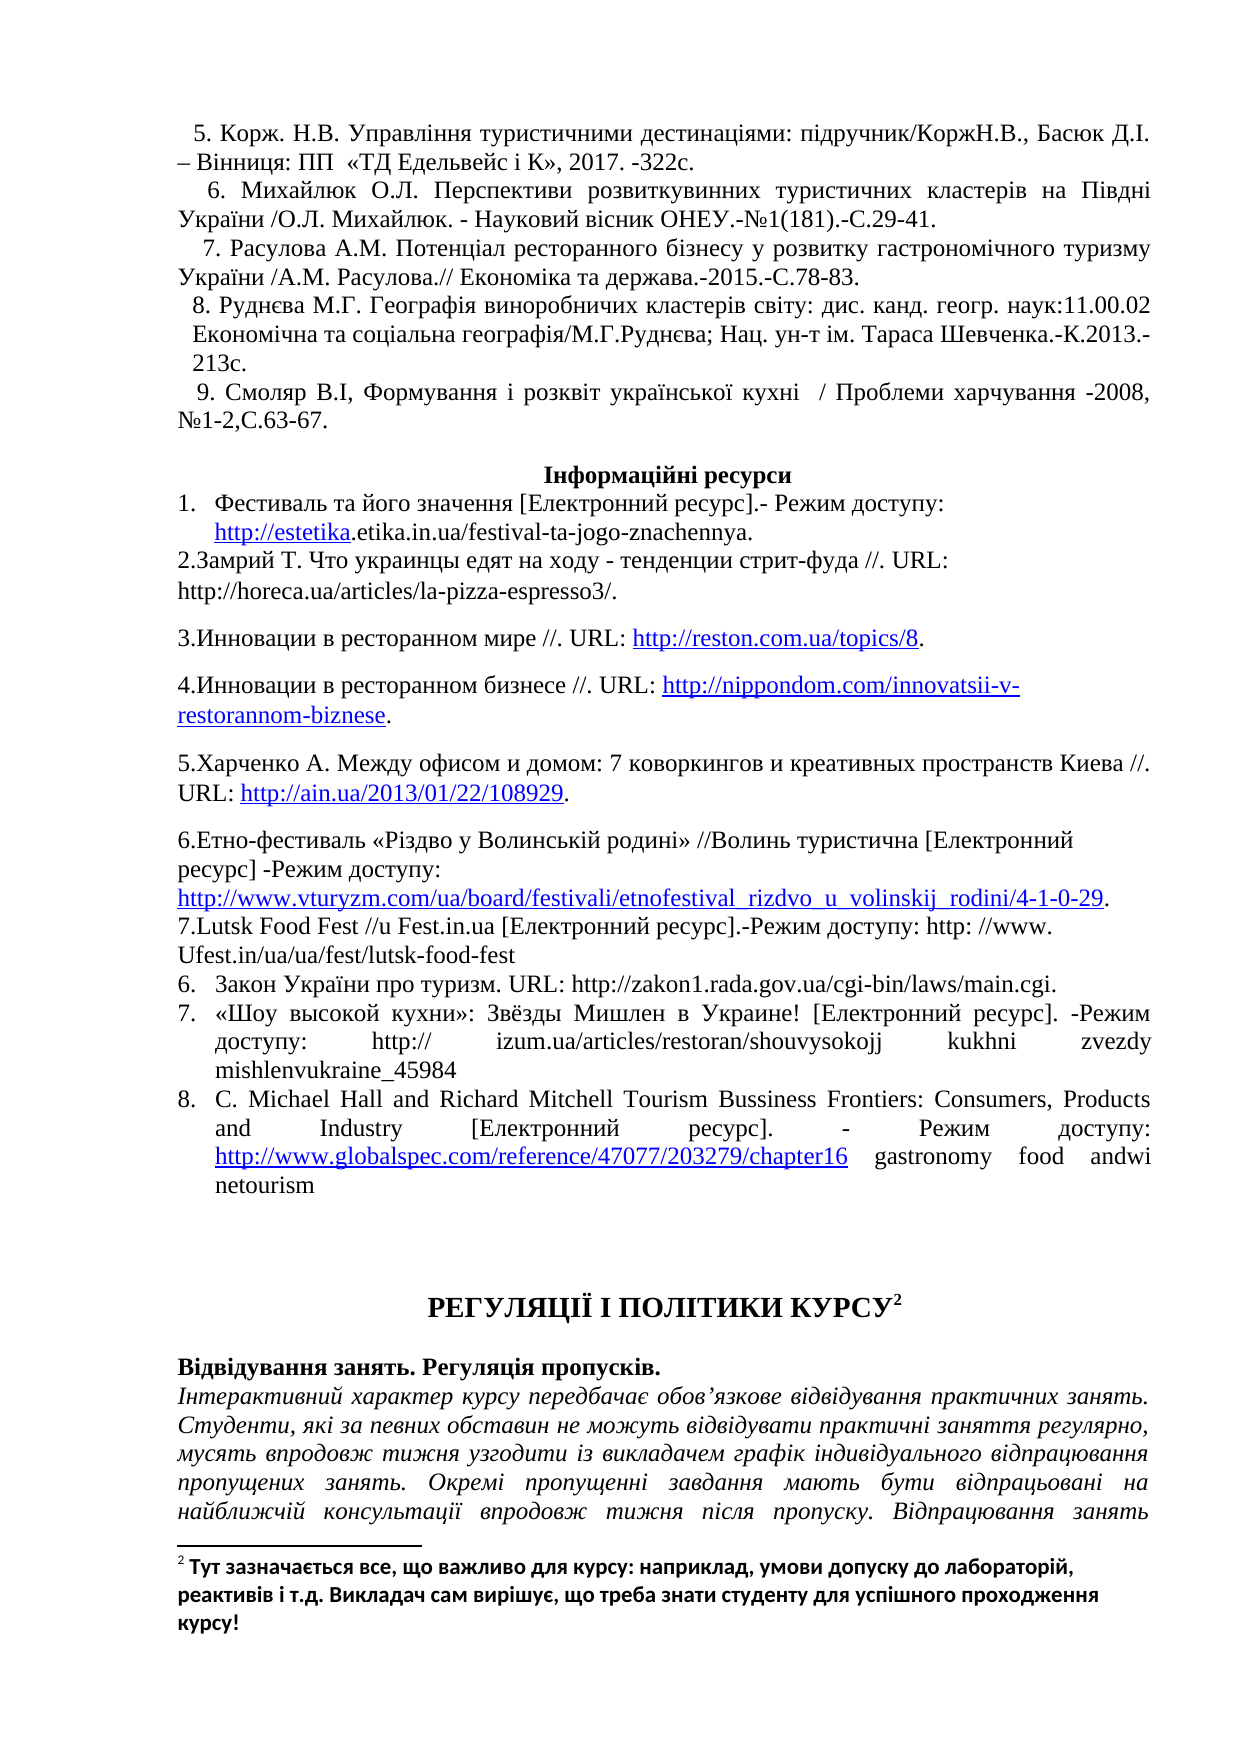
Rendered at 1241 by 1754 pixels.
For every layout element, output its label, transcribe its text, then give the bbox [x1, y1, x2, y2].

text 3.Инновации в ресторанном мире //. URL: http://reston.com.ua/topics/8. [177, 623, 1152, 652]
text РЕГУЛЯЦІЇ І ПОЛІТИКИ КУРСУ [177, 1290, 1152, 1323]
text 2.Замрий Т. Что украинцы едят на ходу - тенденции стрит-фуда //. URL: http://horeca.ua/articles/la-pizza-espresso3/. [177, 546, 1152, 605]
text 5. Корж. Н.В. Управління туристичними дестинаціями: підручник/КоржН.В., Басюк Д.І. – Вінниця: ПП «ТД Едельвейс і К», 2017. -322с. [177, 118, 1152, 176]
text Інформаційні ресурси [177, 464, 1152, 488]
text 5.Харченко А. Между офисом и домом: 7 коворкингов и креативных пространств Киева //. URL: http://ain.ua/2013/01/22/108929. [177, 748, 1152, 807]
list «Шоу высокой кухни»: Звёзды Мишлен в Украине! [Електронний ресурс]. -Режим доступу: http:// izum.ua/articles/restoran/shouvysokojj kukhni zvezdy mishlenvukraine_45984 [177, 998, 1152, 1084]
text Відвідування занять. Регуляція пропусків. [177, 1352, 1152, 1381]
text 7.Lutsk Food Fest //u Fest.in.ua [Електронний ресурс].-Режим доступу: http: //www. Ufest.in/ua/ua/fest/lutsk-food-fest [177, 911, 1152, 969]
text 8. Руднєва М.Г. Географія виноробничих кластерів світу: дис. канд. геогр. наук:11.00.02 Економічна та соціальна географія/М.Г.Руднєва; Нац. ун-т ім. Тараса Шевченка.-К.2013.-213с. [192, 291, 1152, 377]
text 6. Михайлюк О.Л. Перспективи розвиткувинних туристичних кластерів на Півдні України /О.Л. Михайлюк. - Науковий вісник ОНЕУ.-№1(181).-С.29-41. [177, 176, 1152, 233]
list C. Michael Hall and Richard Mitchell Tourism Bussiness Frontiers: Consumers, Products and Industry [Електронний ресурс]. - Режим доступу: http://www.globalspec.com/reference/47077/203279/chapter16 gastronomy food andwi netourism [177, 1084, 1152, 1199]
text 6.Етно-фестиваль «Різдво у Волинській родині» //Волинь туристична [Електронний ресурс] -Режим доступу: http://www.vturyzm.com/ua/board/festivali/etnofestival_rizdvo_u_volinskij_rodini/4-1-0-29. [177, 825, 1152, 911]
list Фестиваль та його значення [Електронний ресурс].- Режим доступу: http://estetika.etika.in.ua/festival-ta-jogo-znachennya. [177, 488, 1152, 546]
text 9. Смоляр В.І, Формування і розквіт української кухні / Проблеми харчування -2008, №1-2,С.63-67. [177, 377, 1152, 434]
text 7. Расулова А.М. Потенціал ресторанного бізнесу у розвитку гастрономічного туризму України /А.М. Расулова.// Економіка та держава.-2015.-С.78-83. [177, 233, 1152, 291]
text 4.Инновации в ресторанном бизнесе //. URL: http://nippondom.com/innovatsii-v-restorannom-biznese. [177, 670, 1152, 729]
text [177, 1381, 1152, 1525]
list 3акон України про туризм. URL: http://zakon1.rada.gov.ua/cgi-bin/laws/main.cgi. [177, 969, 1152, 998]
